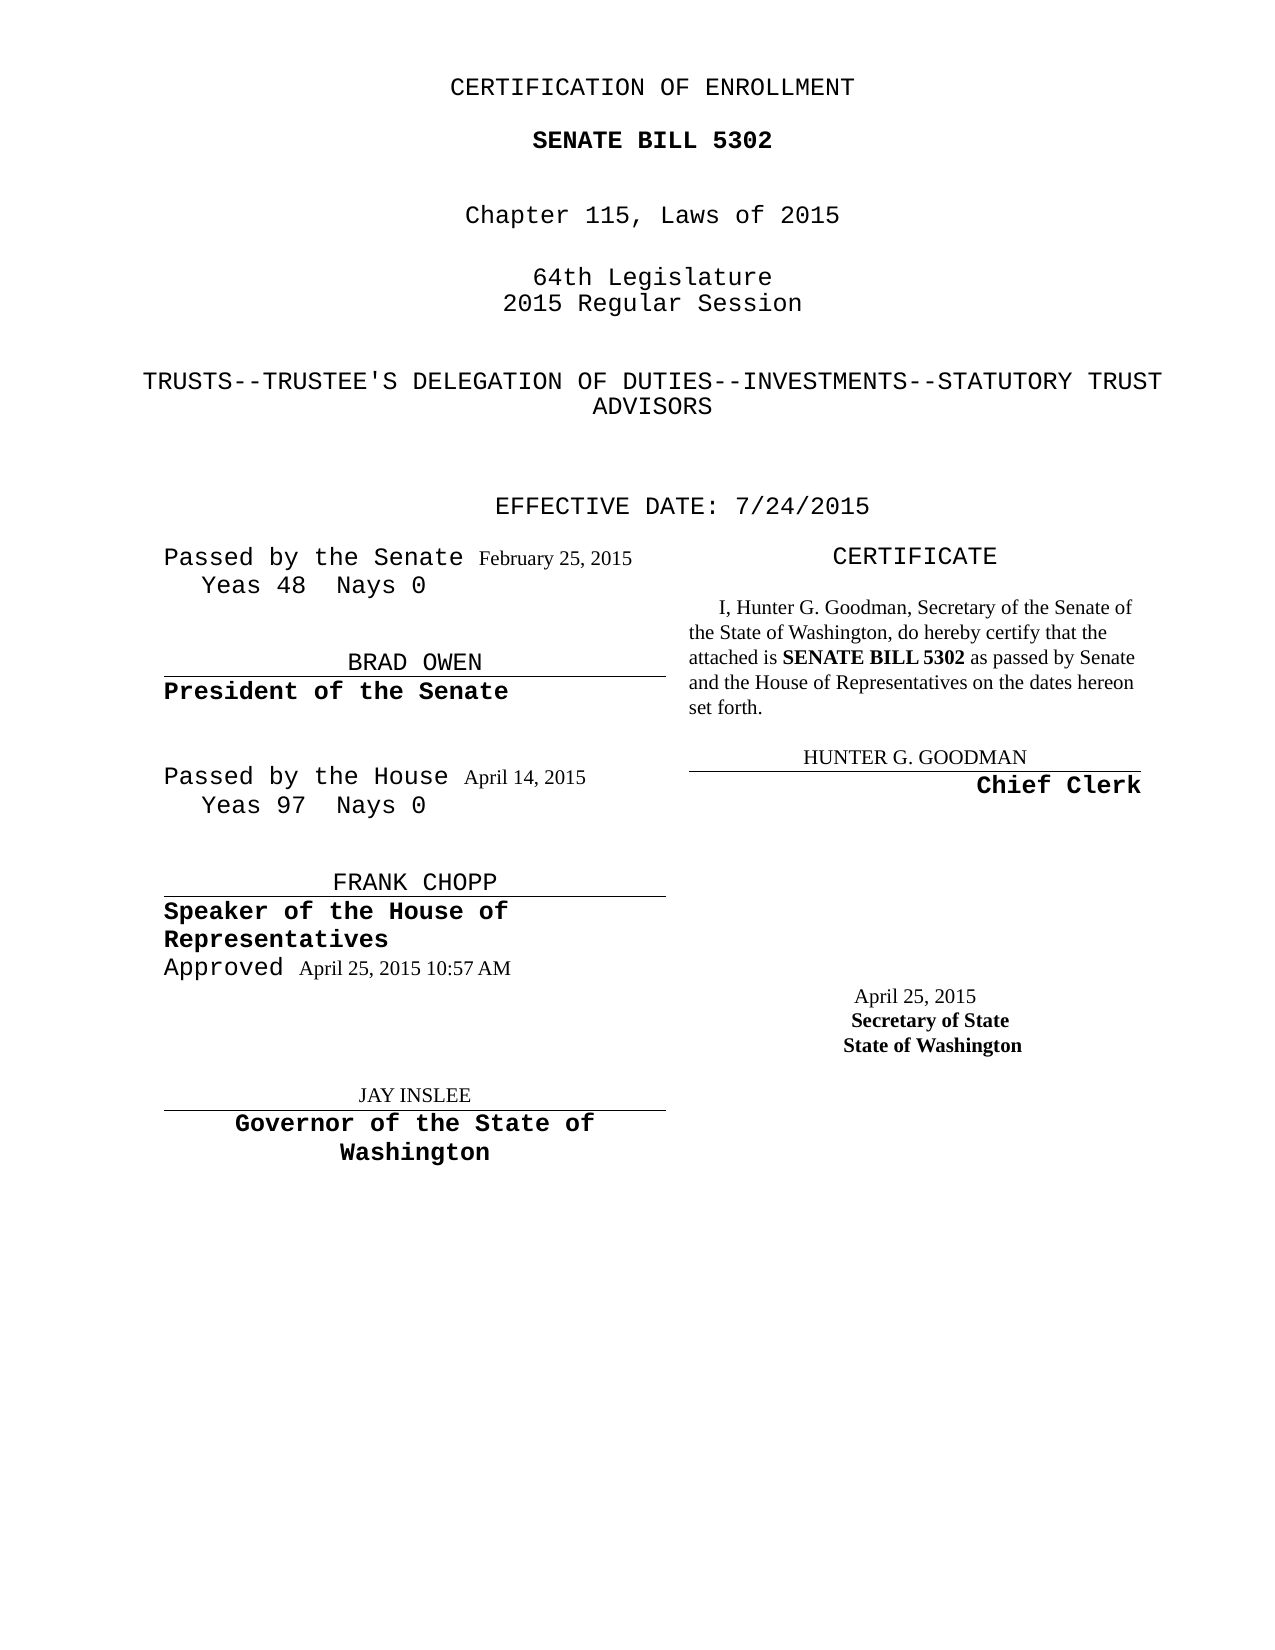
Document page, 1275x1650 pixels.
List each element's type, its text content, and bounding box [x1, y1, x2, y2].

text Chapter 115, Laws of 2015 [135, 203, 1170, 228]
table_cell JAY INSLEE Governor of the State of Washington [153, 1008, 677, 1168]
text EFFECTIVE DATE: 7/24/2015 [135, 494, 1170, 519]
table_cell Secretary of State State of Washington [678, 1008, 1152, 1168]
table_header Passed by the Senate February 25, 2015 Yeas 48 Nays 0 BRAD OWEN President of the Senate Passed by the House April 14, 2015 Yeas 97 Nays 0 FRANK CHOPP Speaker of the House of Representatives [153, 544, 677, 955]
text 64th Legislature [135, 266, 1170, 291]
text TRUSTS--TRUSTEE'S DELEGATION OF DUTIES--INVESTMENTS--STATUTORY TRUST ADVISORS [135, 369, 1170, 419]
table_cell Approved April 25, 2015 10:57 AM [153, 955, 677, 1008]
table_cell April 25, 2015 [678, 955, 1152, 1008]
table_header CERTIFICATE I, Hunter G. Goodman, Secretary of the Senate of the State of Washington, do hereby certify that the attached is SENATE BILL 5302 as passed by Senate and the House of Representatives on the dates hereon set forth. HUNTER G. GOODMAN Chief Clerk [678, 544, 1152, 955]
text SENATE BILL 5302 [135, 128, 1170, 153]
text CERTIFICATION OF ENROLLMENT [135, 75, 1170, 103]
text 2015 Regular Session [135, 291, 1170, 319]
